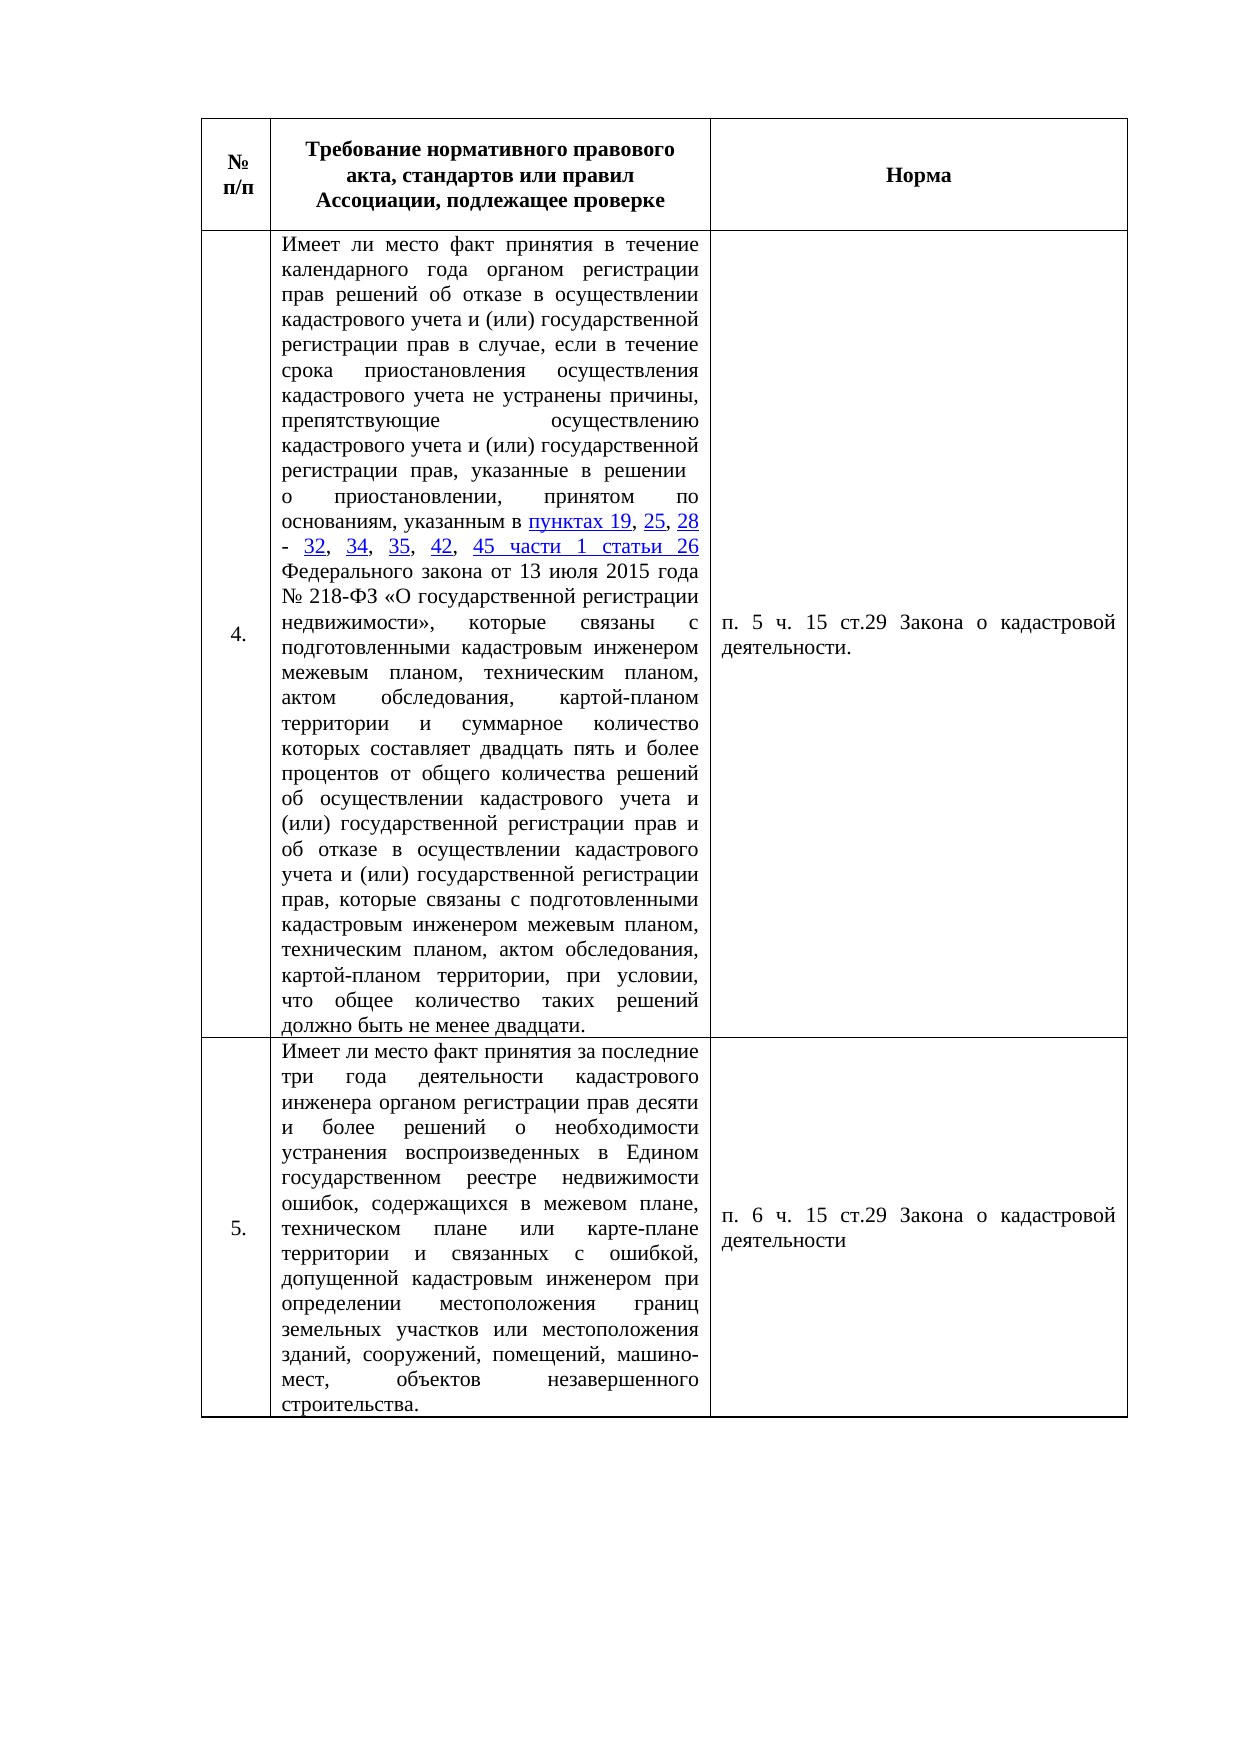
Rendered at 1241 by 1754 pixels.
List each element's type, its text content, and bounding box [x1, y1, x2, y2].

table_header № п/п [202, 119, 270, 229]
table_cell 5. [202, 1038, 270, 1416]
table_header Норма [711, 119, 1127, 229]
table_cell Имеет ли место факт принятия в течение календарного года органом регистрации прав решений об отказе в осуществлении кадастрового учета и (или) государственной регистрации прав в случае, если в течение срока приостановления осуществления кадастрового учета не устранены причины, препятствующие осуществлению кадастрового учета и (или) государственной регистрации прав, указанные в решении о приостановлении, принятом по основаниям, указанным в пунктах 19, 25, 28 - 32, 34, 35, 42, 45 части 1 статьи 26 Федерального закона от 13 июля 2015 года № 218-ФЗ «О государственной регистрации недвижимости», которые связаны с подготовленными кадастровым инженером межевым планом, техническим планом, актом обследования, картой-планом территории и суммарное количество которых составляет двадцать пять и более процентов от общего количества решений об осуществлении кадастрового учета и (или) государственной регистрации прав и об отказе в осуществлении кадастрового учета и (или) государственной регистрации прав, которые связаны с подготовленными кадастровым инженером межевым планом, техническим планом, актом обследования, картой-планом территории, при условии, что общее количество таких решений должно быть не менее двадцати. [271, 231, 710, 1037]
table_cell п. 5 ч. 15 ст.29 Закона о кадастровой деятельности. [711, 231, 1127, 1037]
table_cell п. 6 ч. 15 ст.29 Закона о кадастровой деятельности [711, 1038, 1127, 1416]
table_header Требование нормативного правового акта, стандартов или правил Ассоциации, подлежащее проверке [271, 119, 710, 229]
table_cell 4. [202, 231, 270, 1037]
table_cell Имеет ли место факт принятия за последние три года деятельности кадастрового инженера органом регистрации прав десяти и более решений о необходимости устранения воспроизведенных в Едином государственном реестре недвижимости ошибок, содержащихся в межевом плане, техническом плане или карте-плане территории и связанных с ошибкой, допущенной кадастровым инженером при определении местоположения границ земельных участков или местоположения зданий, сооружений, помещений, машино-мест, объектов незавершенного строительства. [271, 1038, 710, 1416]
